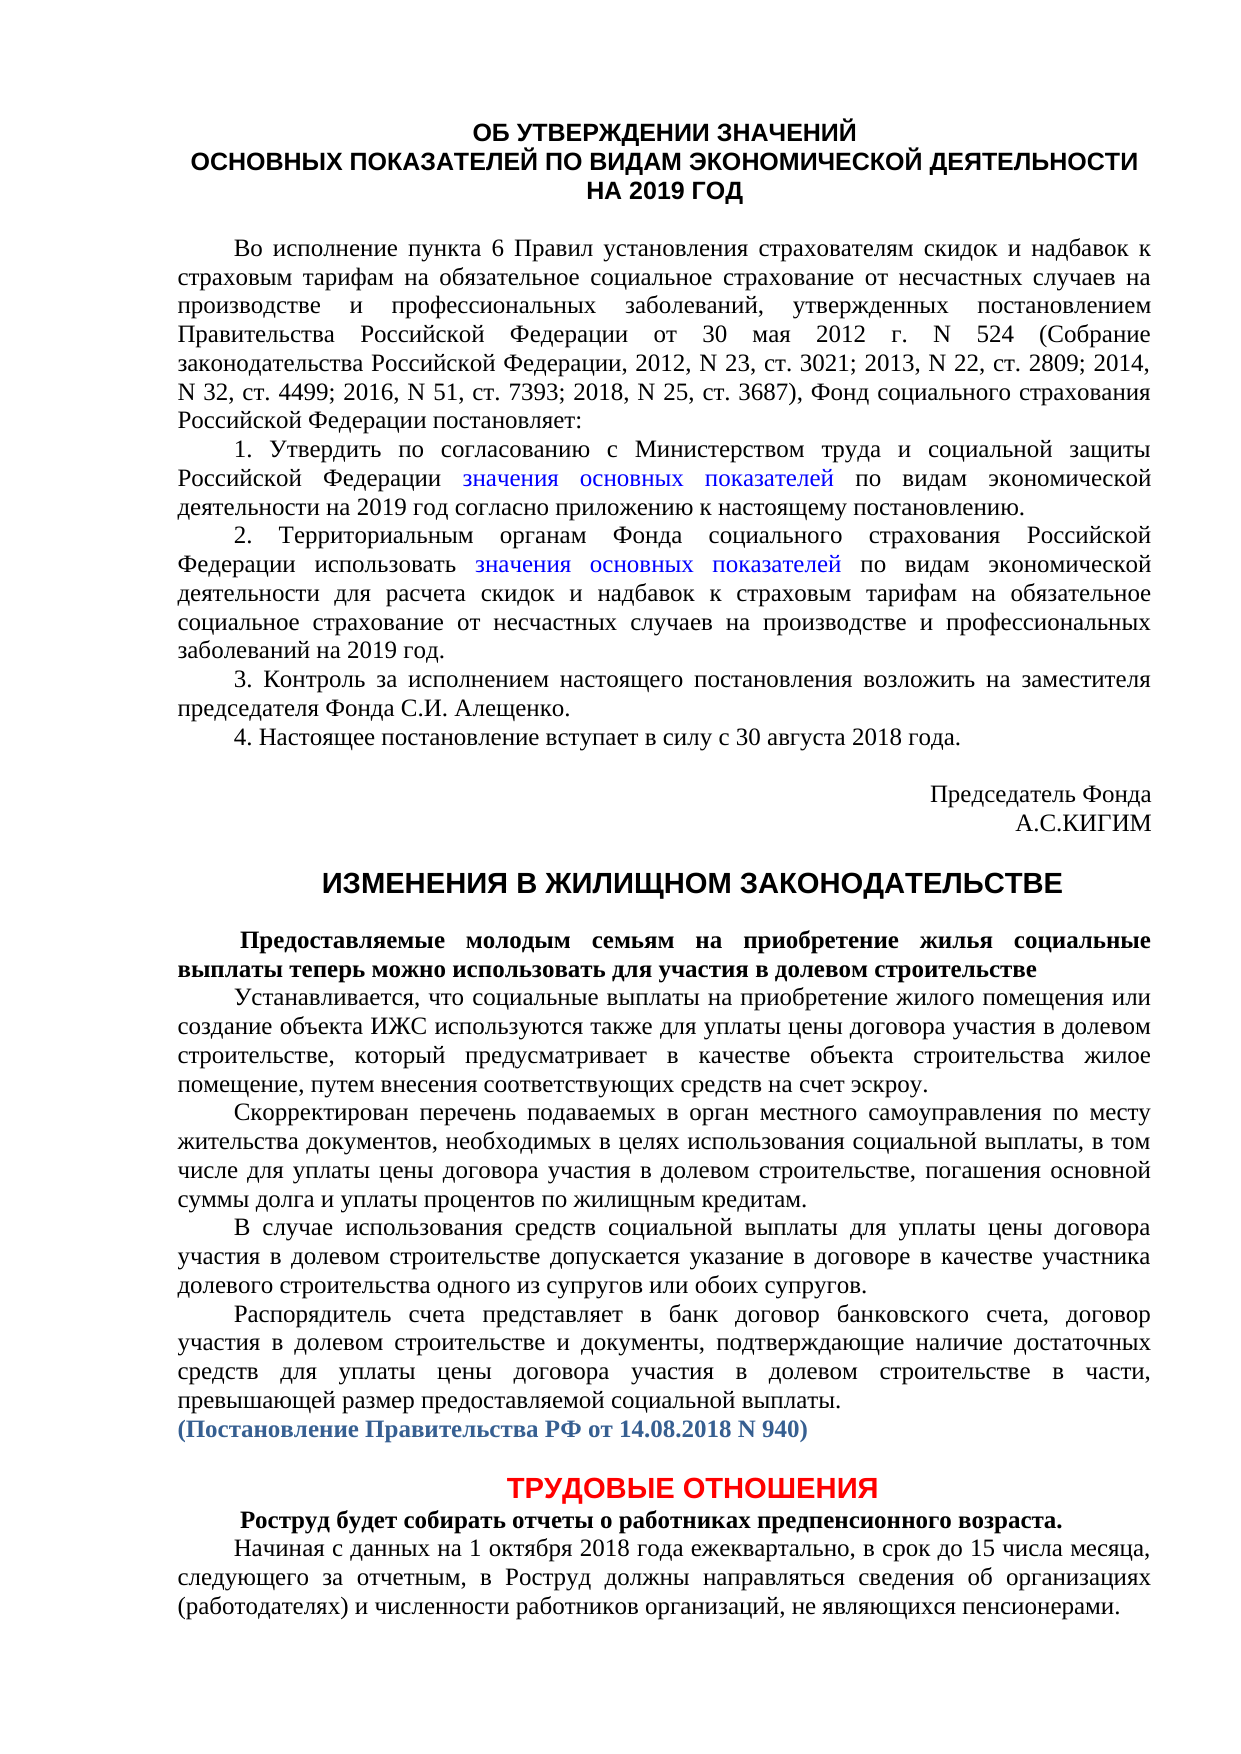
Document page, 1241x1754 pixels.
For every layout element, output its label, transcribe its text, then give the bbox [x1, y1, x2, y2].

text Предоставляемые молодым семьям на приобретение жилья социальные выплаты теперь можно использовать для участия в долевом строительстве [177, 925, 1152, 982]
text Начиная с данных на 1 октября 2018 года ежеквартально, в срок до 15 числа месяца, следующего за отчетным, в Роструд должны направляться сведения об организациях (работодателях) и численности работников организаций, не являющихся пенсионерами. [177, 1533, 1152, 1620]
text А.С.КИГИМ [177, 808, 1152, 837]
text 4. Настоящее постановление вступает в силу с 30 августа 2018 года. [177, 722, 1152, 751]
text Скорректирован перечень подаваемых в орган местного самоуправления по месту жительства документов, необходимых в целях использования социальной выплаты, в том числе для уплаты цены договора участия в долевом строительстве, погашения основной суммы долга и уплаты процентов по жилищным кредитам. [177, 1097, 1152, 1212]
text 1. Утвердить по согласованию с Министерством труда и социальной защиты Российской Федерации значения основных показателей по видам экономической деятельности на 2019 год согласно приложению к настоящему постановлению. [177, 434, 1152, 521]
text В случае использования средств социальной выплаты для уплаты цены договора участия в долевом строительстве допускается указание в договоре в качестве участника долевого строительства одного из супругов или обоих супругов. [177, 1212, 1152, 1299]
text 3. Контроль за исполнением настоящего постановления возложить на заместителя председателя Фонда С.И. Алещенко. [177, 664, 1152, 722]
text ОБ УТВЕРЖДЕНИИ ЗНАЧЕНИЙ [177, 118, 1152, 147]
text Устанавливается, что социальные выплаты на приобретение жилого помещения или создание объекта ИЖС используются также для уплаты цены договора участия в долевом строительстве, который предусматривает в качестве объекта строительства жилое помещение, путем внесения соответствующих средств на счет эскроу. [177, 982, 1152, 1097]
text Роструд будет собирать отчеты о работниках предпенсионного возраста. [177, 1505, 1152, 1533]
text Председатель Фонда [177, 779, 1152, 808]
text ОСНОВНЫХ ПОКАЗАТЕЛЕЙ ПО ВИДАМ ЭКОНОМИЧЕСКОЙ ДЕЯТЕЛЬНОСТИ [177, 147, 1152, 176]
text Распорядитель счета представляет в банк договор банковского счета, договор участия в долевом строительстве и документы, подтверждающие наличие достаточных средств для уплаты цены договора участия в долевом строительстве в части, превышающей размер предоставляемой социальной выплаты. [177, 1299, 1152, 1414]
text ИЗМЕНЕНИЯ В ЖИЛИЩНОМ ЗАКОНОДАТЕЛЬСТВЕ [177, 866, 1152, 899]
text Во исполнение пункта 6 Правил установления страхователям скидок и надбавок к страховым тарифам на обязательное социальное страхование от несчастных случаев на производстве и профессиональных заболеваний, утвержденных постановлением Правительства Российской Федерации от 30 мая 2012 г. N 524 (Собрание законодательства Российской Федерации, 2012, N 23, ст. 3021; 2013, N 22, ст. 2809; 2014, N 32, ст. 4499; 2016, N 51, ст. 7393; 2018, N 25, ст. 3687), Фонд социального страхования Российской Федерации постановляет: [177, 233, 1152, 434]
text (Постановление Правительства РФ от 14.08.2018 N 940) [177, 1414, 1152, 1442]
text ТРУДОВЫЕ ОТНОШЕНИЯ [177, 1471, 1152, 1505]
text 2. Территориальным органам Фонда социального страхования Российской Федерации использовать значения основных показателей по видам экономической деятельности для расчета скидок и надбавок к страховым тарифам на обязательное социальное страхование от несчастных случаев на производстве и профессиональных заболеваний на 2019 год. [177, 521, 1152, 664]
text НА 2019 ГОД [177, 176, 1152, 204]
